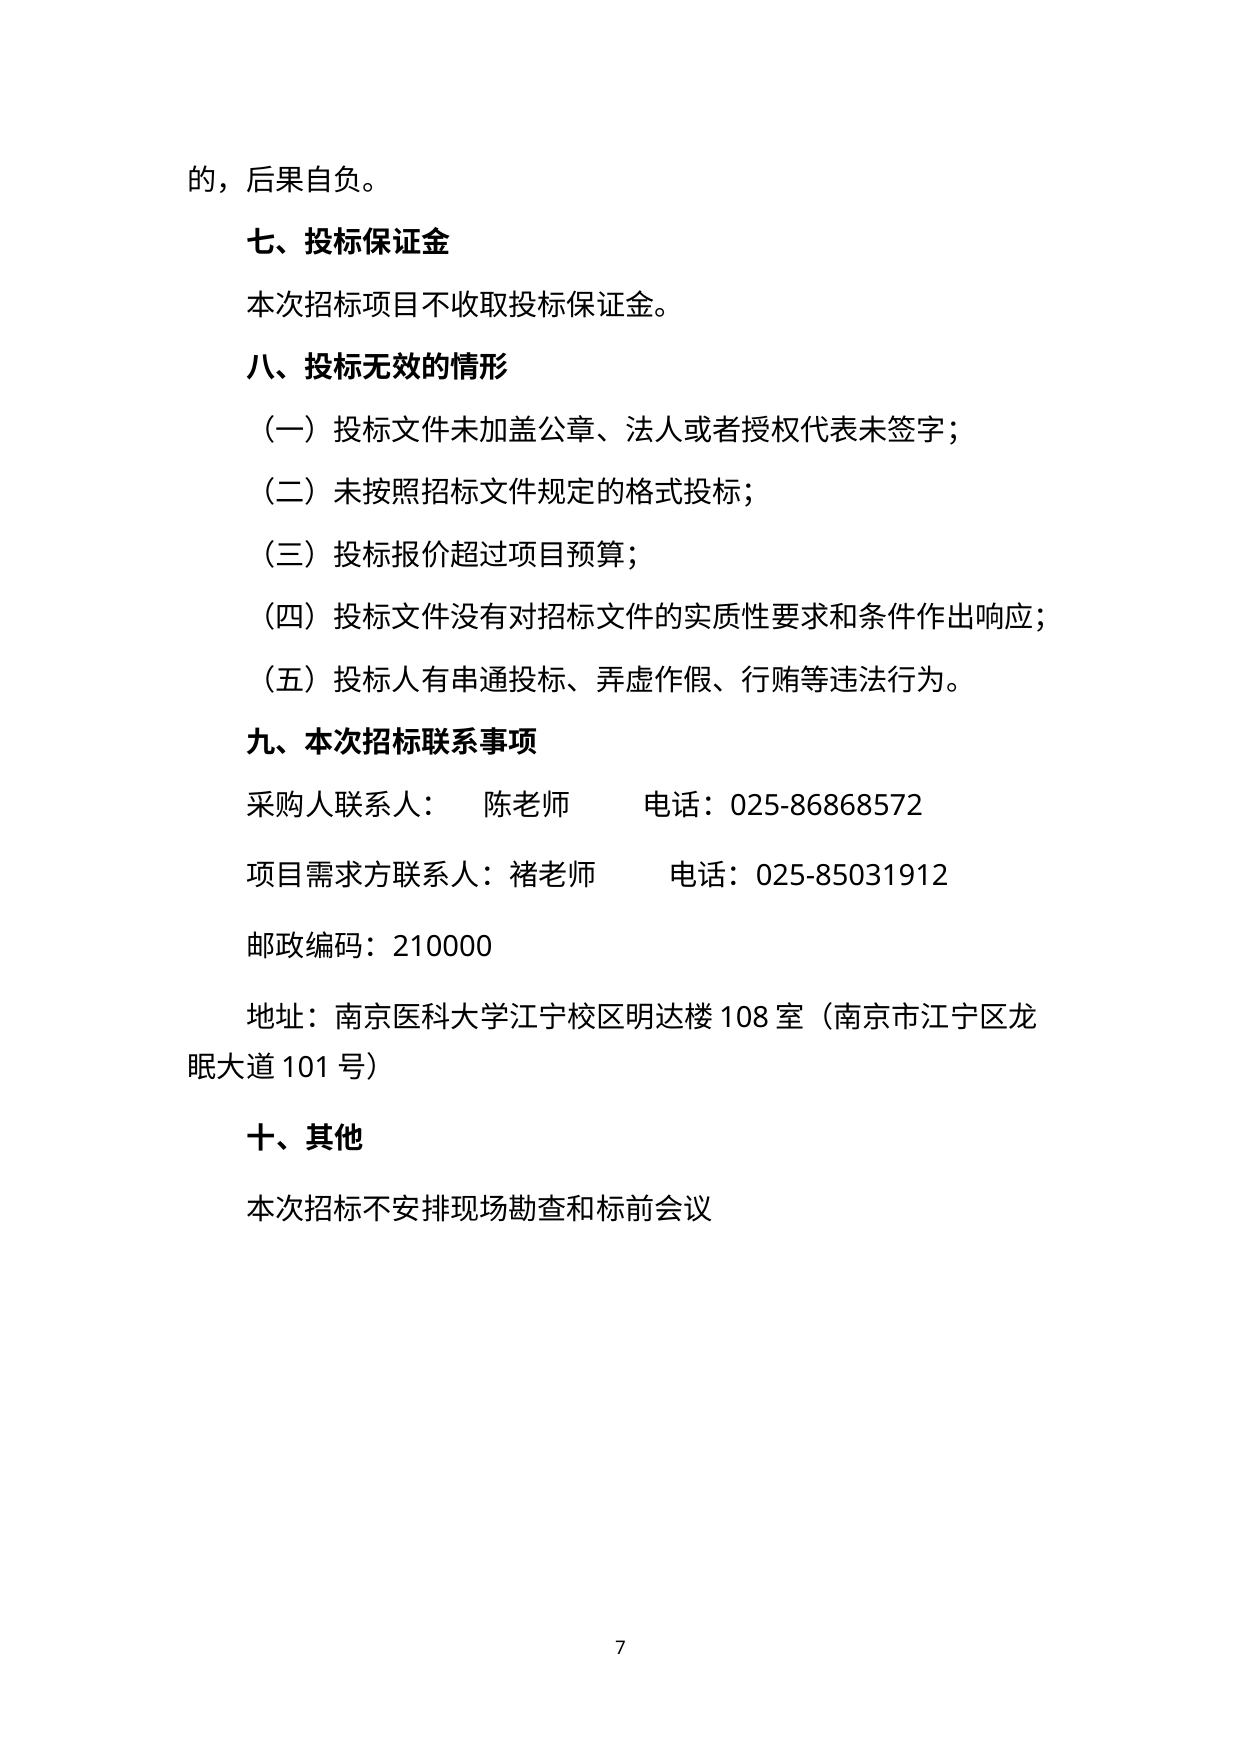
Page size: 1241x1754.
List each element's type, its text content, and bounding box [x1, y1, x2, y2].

text （一）投标文件未加盖公章、法人或者授权代表未签字； [187, 400, 1053, 450]
text 十、其他 [187, 1108, 1053, 1158]
text 项目需求方联系人：褚老师 电话：025-85031912 [187, 846, 1053, 896]
text （五）投标人有串通投标、弄虚作假、行贿等违法行为。 [187, 650, 1053, 700]
text 九、本次招标联系事项 [187, 712, 1053, 762]
text （三）投标报价超过项目预算； [187, 525, 1053, 575]
text 邮政编码：210000 [187, 917, 1053, 967]
text （二）未按照招标文件规定的格式投标； [187, 462, 1053, 512]
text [187, 150, 1053, 200]
text 地址：南京医科大学江宁校区明达楼108室（南京市江宁区龙眠大道101号） [187, 987, 1053, 1087]
text （四）投标文件没有对招标文件的实质性要求和条件作出响应； [187, 587, 1053, 637]
text 八、投标无效的情形 [187, 337, 1053, 387]
text 采购人联系人： 陈老师 电话：025-86868572 [187, 775, 1053, 825]
text 七、投标保证金 [187, 212, 1053, 262]
text 本次招标不安排现场勘查和标前会议 [187, 1179, 1053, 1229]
text 本次招标项目不收取投标保证金。 [187, 275, 1053, 325]
